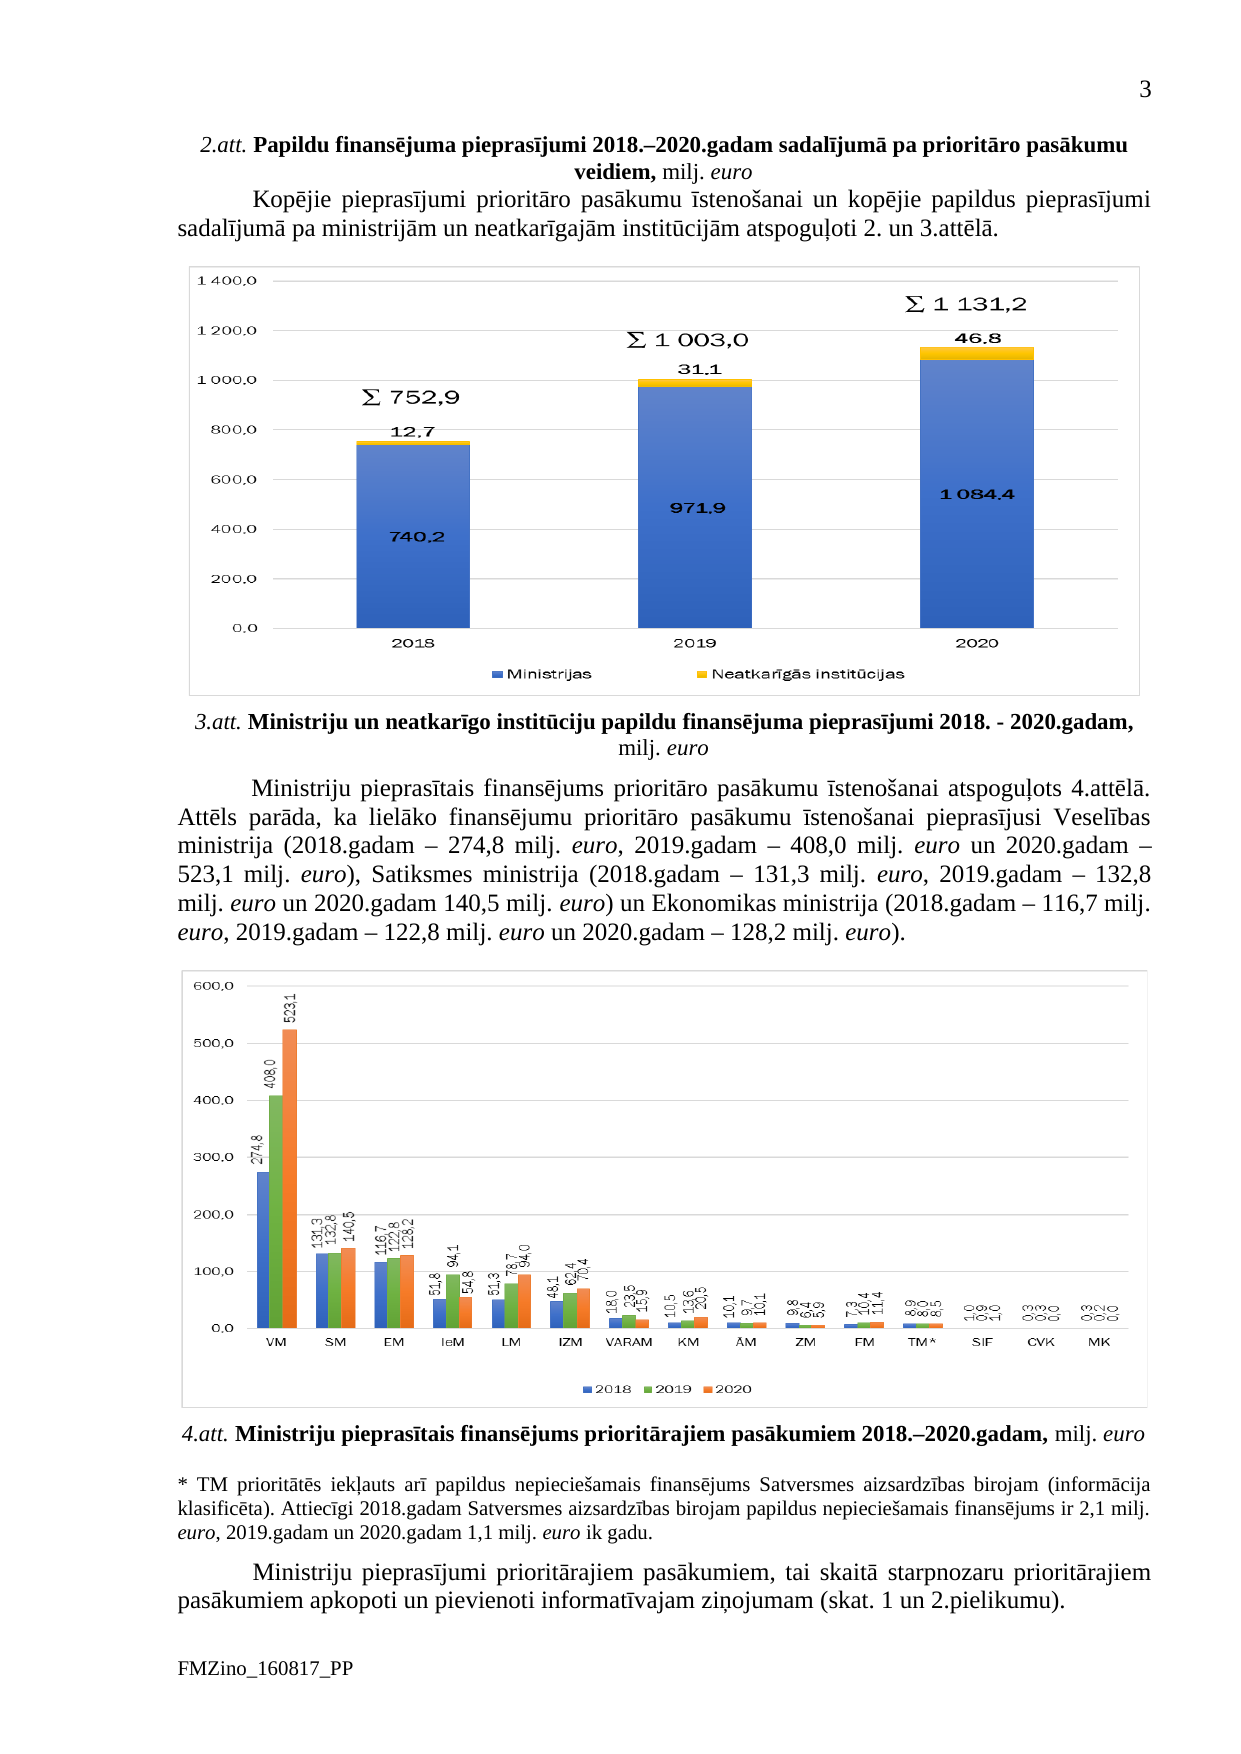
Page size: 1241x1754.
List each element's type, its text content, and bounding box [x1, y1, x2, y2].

text 2.att. Papildu finansējuma pieprasījumi 2018.–2020.gadam sadalījumā pa prioritāro pasākumu veidiem, milj. euro [177, 131, 1152, 184]
text * TM prioritātēs iekļauts arī papildus nepieciešamais finansējums Satversmes aizsardzības birojam (informācija klasificēta). Attiecīgi 2018.gadam Satversmes aizsardzības birojam papildus nepieciešamais finansējums ir 2,1 milj. euro, 2019.gadam un 2020.gadam 1,1 milj. euro ik gadu. [177, 1472, 1152, 1544]
text Ministriju pieprasītais finansējums prioritāro pasākumu īstenošanai atspoguļots 4.attēlā. Attēls parāda, ka lielāko finansējumu prioritāro pasākumu īstenošanai pieprasījusi Veselības ministrija (2018.gadam – 274,8 milj. euro, 2019.gadam – 408,0 milj. euro un 2020.gadam – 523,1 milj. euro), Satiksmes ministrija (2018.gadam – 131,3 milj. euro, 2019.gadam – 132,8 milj. euro un 2020.gadam 140,5 milj. euro) un Ekonomikas ministrija (2018.gadam – 116,7 milj. euro, 2019.gadam – 122,8 milj. euro un 2020.gadam – 128,2 milj. euro). [177, 773, 1152, 945]
text 4.att. Ministriju pieprasītais finansējums prioritārajiem pasākumiem 2018.–2020.gadam, milj. euro [177, 1421, 1152, 1447]
text Ministriju pieprasījumi prioritārajiem pasākumiem, tai skaitā starpnozaru prioritārajiem pasākumiem apkopoti un pievienoti informatīvajam ziņojumam (skat. 1 un 2.pielikumu). [177, 1557, 1152, 1614]
text 3.att. Ministriju un neatkarīgo institūciju papildu finansējuma pieprasījumi 2018. - 2020.gadam, milj. euro [177, 708, 1152, 760]
picture [181, 970, 1148, 1408]
text Kopējie pieprasījumi prioritāro pasākumu īstenošanai un kopējie papildus pieprasījumi sadalījumā pa ministrijām un neatkarīgajām institūcijām atspoguļoti 2. un 3.attēlā. [177, 184, 1152, 242]
picture [188, 266, 1140, 696]
